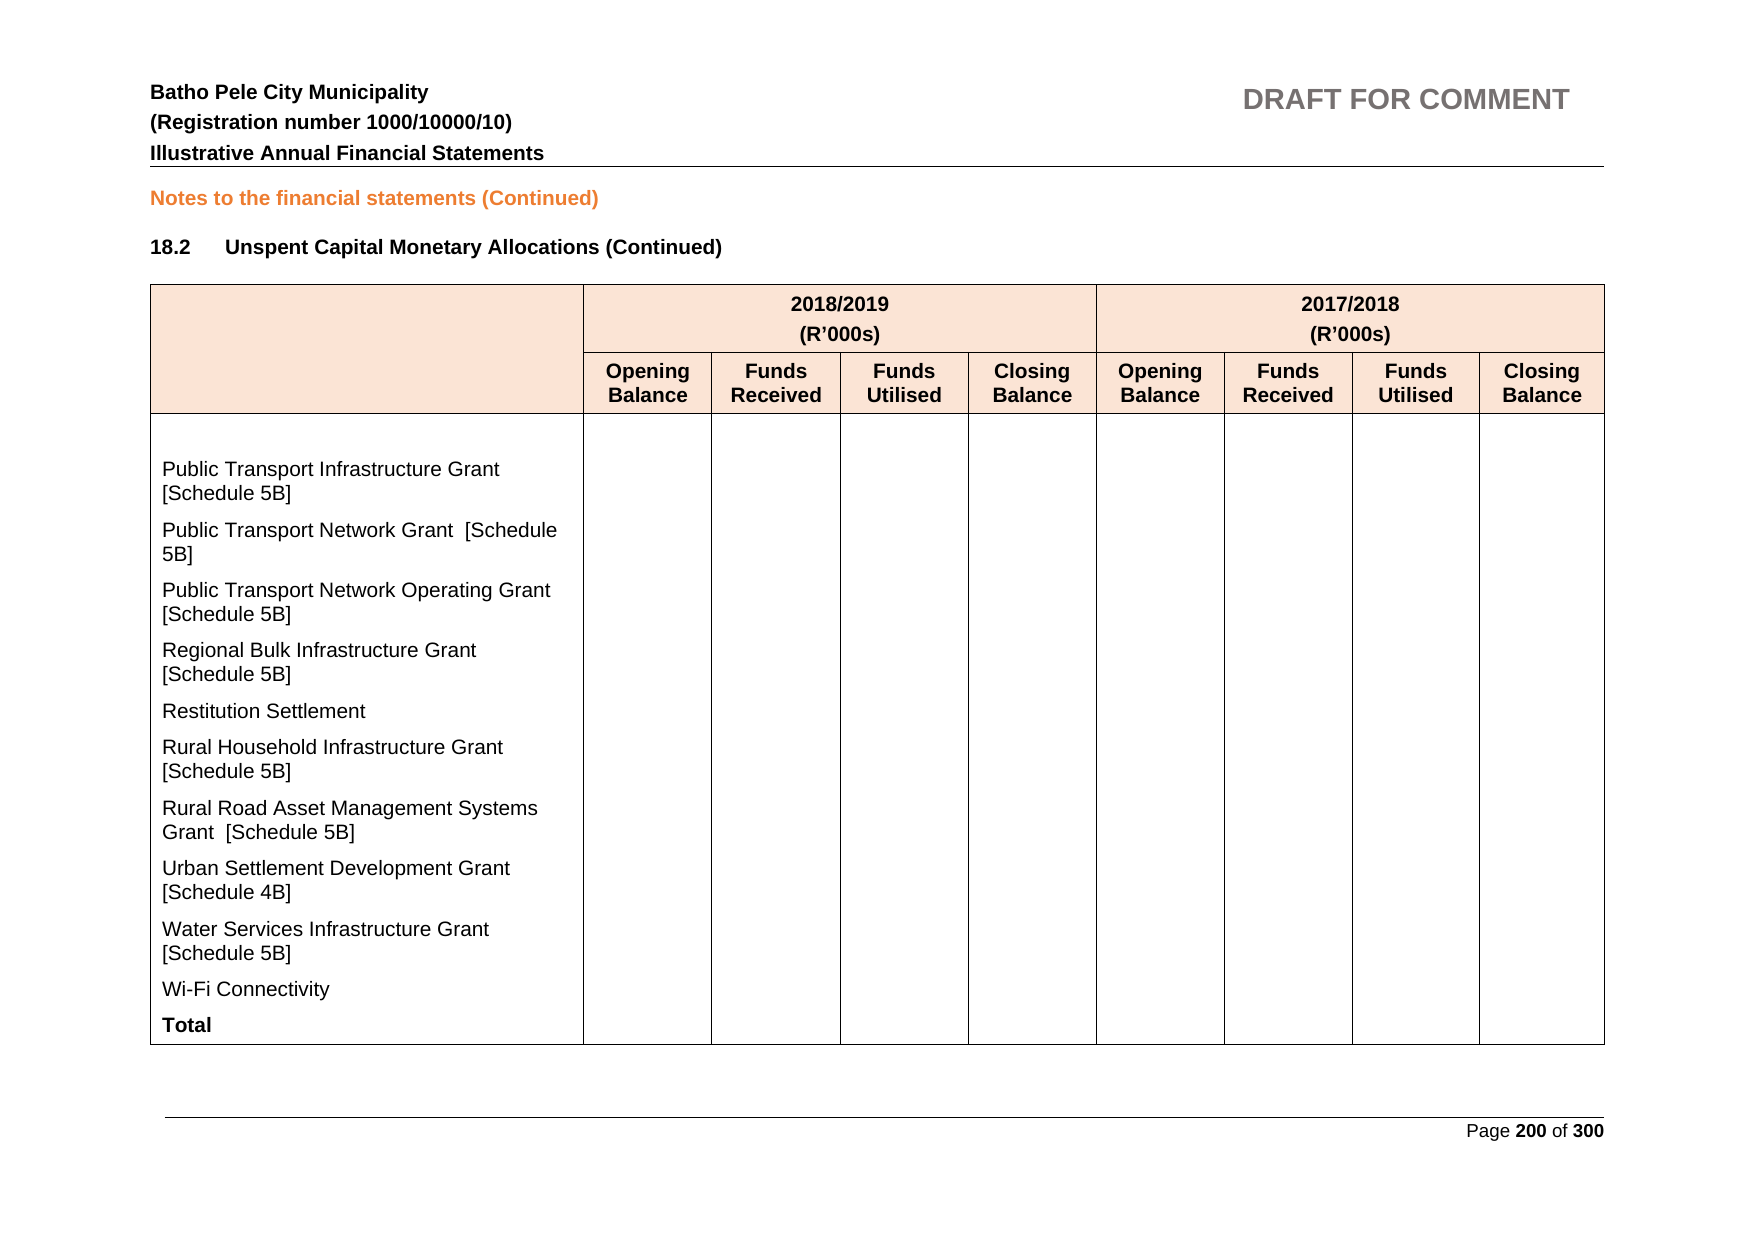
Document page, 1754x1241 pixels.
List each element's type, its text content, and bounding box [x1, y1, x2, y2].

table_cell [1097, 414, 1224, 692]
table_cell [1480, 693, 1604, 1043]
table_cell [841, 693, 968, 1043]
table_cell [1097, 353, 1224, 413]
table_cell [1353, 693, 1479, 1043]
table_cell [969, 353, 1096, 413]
list Notes to the financial statements (Continued) [150, 186, 1604, 210]
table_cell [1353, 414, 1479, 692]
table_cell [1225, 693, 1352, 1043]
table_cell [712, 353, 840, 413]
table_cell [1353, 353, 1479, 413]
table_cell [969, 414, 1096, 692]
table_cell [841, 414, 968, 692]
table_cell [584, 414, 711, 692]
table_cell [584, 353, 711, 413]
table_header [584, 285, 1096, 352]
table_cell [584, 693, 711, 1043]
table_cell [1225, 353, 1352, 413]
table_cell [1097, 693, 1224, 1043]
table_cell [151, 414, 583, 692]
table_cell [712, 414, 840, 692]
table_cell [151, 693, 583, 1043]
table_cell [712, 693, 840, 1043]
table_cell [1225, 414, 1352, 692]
list 18.2 Unspent Capital Monetary Allocations (Continued) [150, 235, 1604, 259]
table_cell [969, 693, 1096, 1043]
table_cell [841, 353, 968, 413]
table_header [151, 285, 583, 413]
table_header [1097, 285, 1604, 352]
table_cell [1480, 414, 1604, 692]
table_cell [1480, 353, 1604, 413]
